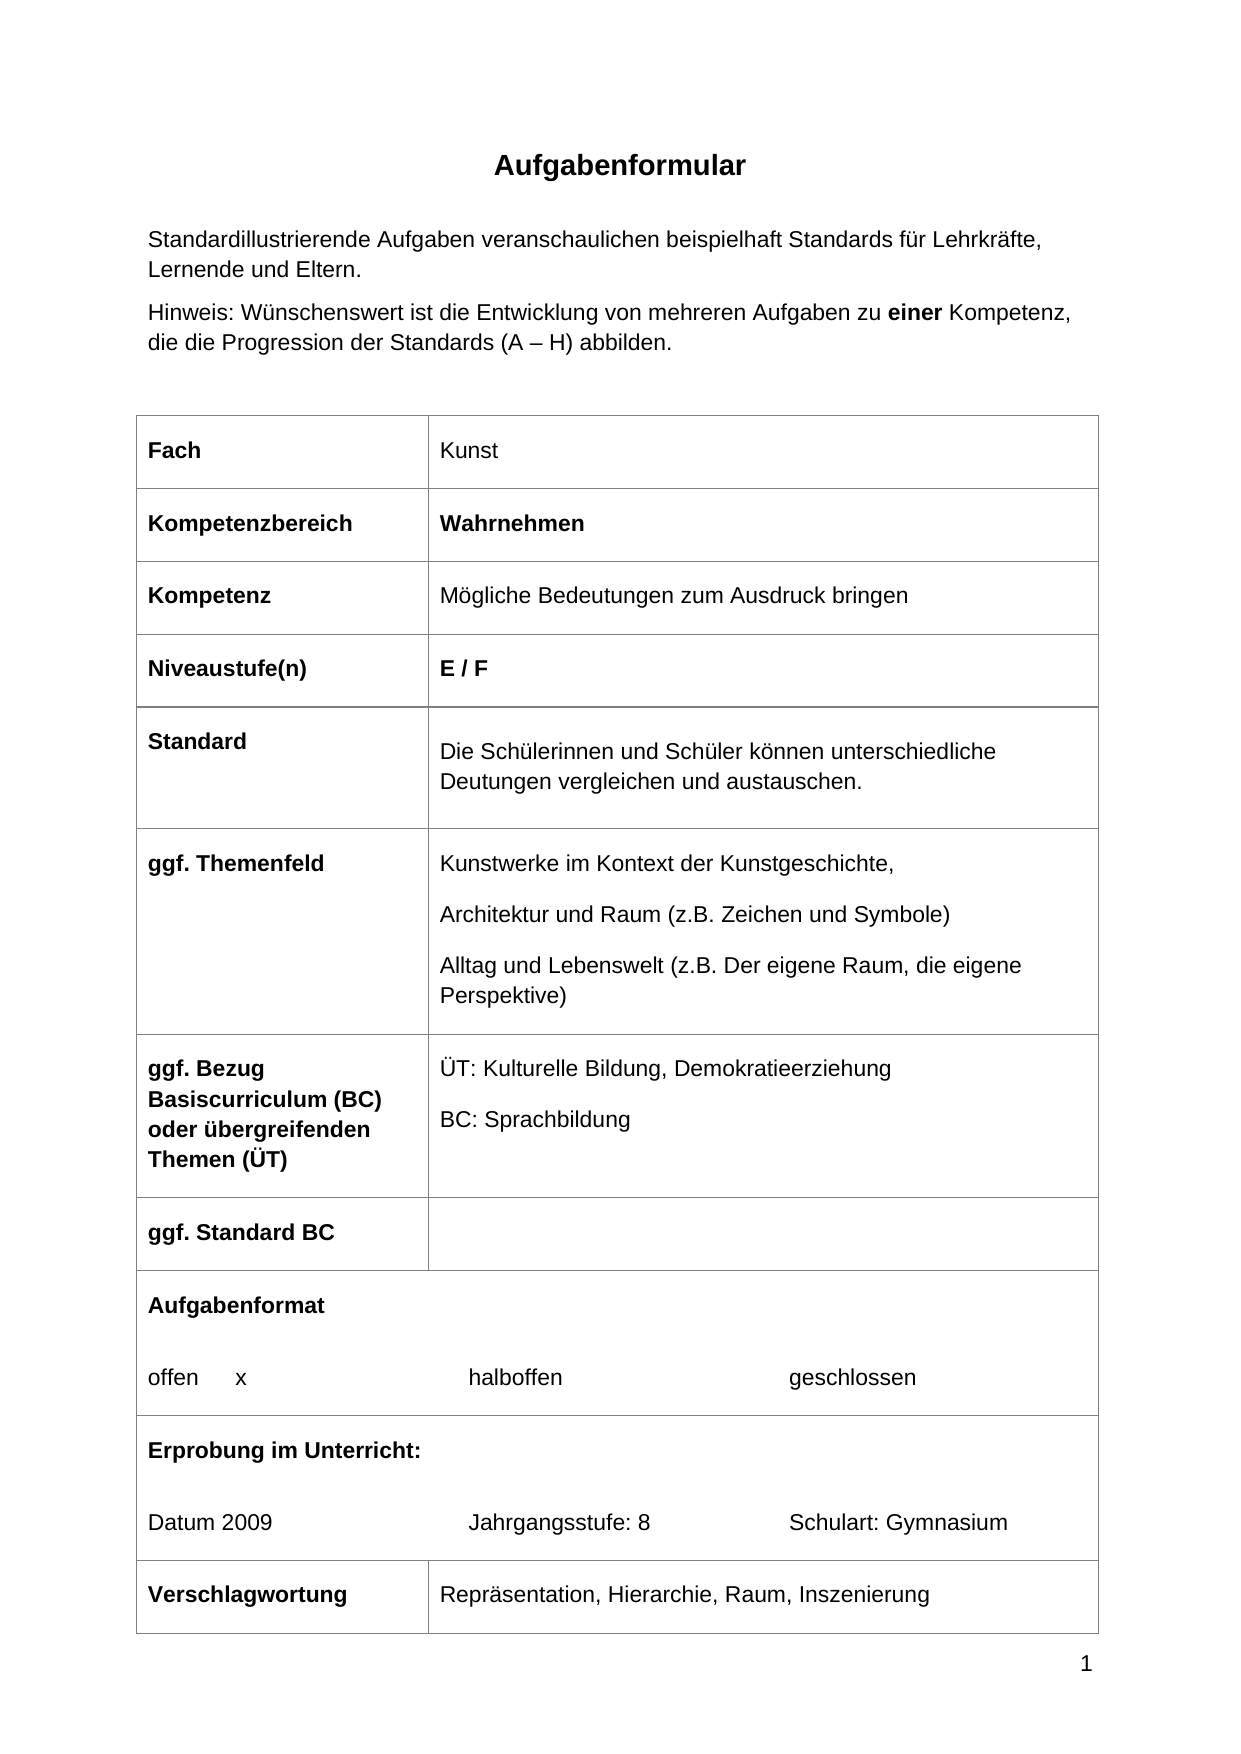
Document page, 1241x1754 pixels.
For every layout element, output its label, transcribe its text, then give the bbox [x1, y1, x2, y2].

table_cell Niveaustufe(n) [137, 635, 428, 706]
table_cell geschlossen [778, 1343, 1098, 1415]
table_cell [429, 1198, 1098, 1270]
table_cell Kunstwerke im Kontext der Kunstgeschichte, Architektur und Raum (z.B. Zeichen und Symbole) Alltag und Lebenswelt (z.B. Der eigene Raum, die eigene Perspektive) [429, 829, 1098, 1033]
table_cell halboffen [457, 1343, 778, 1415]
table_cell Mögliche Bedeutungen zum Ausdruck bringen [429, 562, 1098, 633]
table_cell Standard [137, 708, 428, 828]
table_cell Wahrnehmen [429, 489, 1098, 561]
table_cell Kompetenzbereich [137, 489, 428, 561]
table_cell Kompetenz [137, 562, 428, 633]
table_cell Aufgabenformat [137, 1271, 1098, 1343]
table_cell E / F [429, 635, 1098, 706]
table_cell ggf. Themenfeld [137, 829, 428, 1033]
table_cell Jahrgangsstufe: 8 [457, 1488, 778, 1559]
table_cell ÜT: Kulturelle Bildung, Demokratieerziehung BC: Sprachbildung [429, 1035, 1098, 1197]
table_cell ggf. Bezug Basiscurriculum (BC) oder übergreifenden Themen (ÜT) [137, 1035, 428, 1197]
table_cell Schulart: Gymnasium [778, 1488, 1098, 1559]
table_header Fach [137, 416, 428, 488]
table_cell Repräsentation, Hierarchie, Raum, Inszenierung [429, 1561, 1098, 1632]
text Standardillustrierende Aufgaben veranschaulichen beispielhaft Standards für Lehrkräfte, Lernende und Eltern. [148, 226, 1092, 283]
table_cell Verschlagwortung [137, 1561, 428, 1632]
table_cell Die Schülerinnen und Schüler können unterschiedliche Deutungen vergleichen und austauschen. [429, 708, 1098, 828]
text Hinweis: Wünschenswert ist die Entwicklung von mehreren Aufgaben zu einer Kompetenz, die die Progression der Standards (A – H) abbilden. [148, 299, 1092, 356]
table_cell Erprobung im Unterricht: [137, 1416, 1098, 1488]
text Aufgabenformular [148, 148, 1092, 181]
table_header Kunst [429, 416, 1098, 488]
table_cell ggf. Standard BC [137, 1198, 428, 1270]
table_cell offen x [137, 1343, 457, 1415]
table_cell Datum 2009 [137, 1488, 457, 1559]
